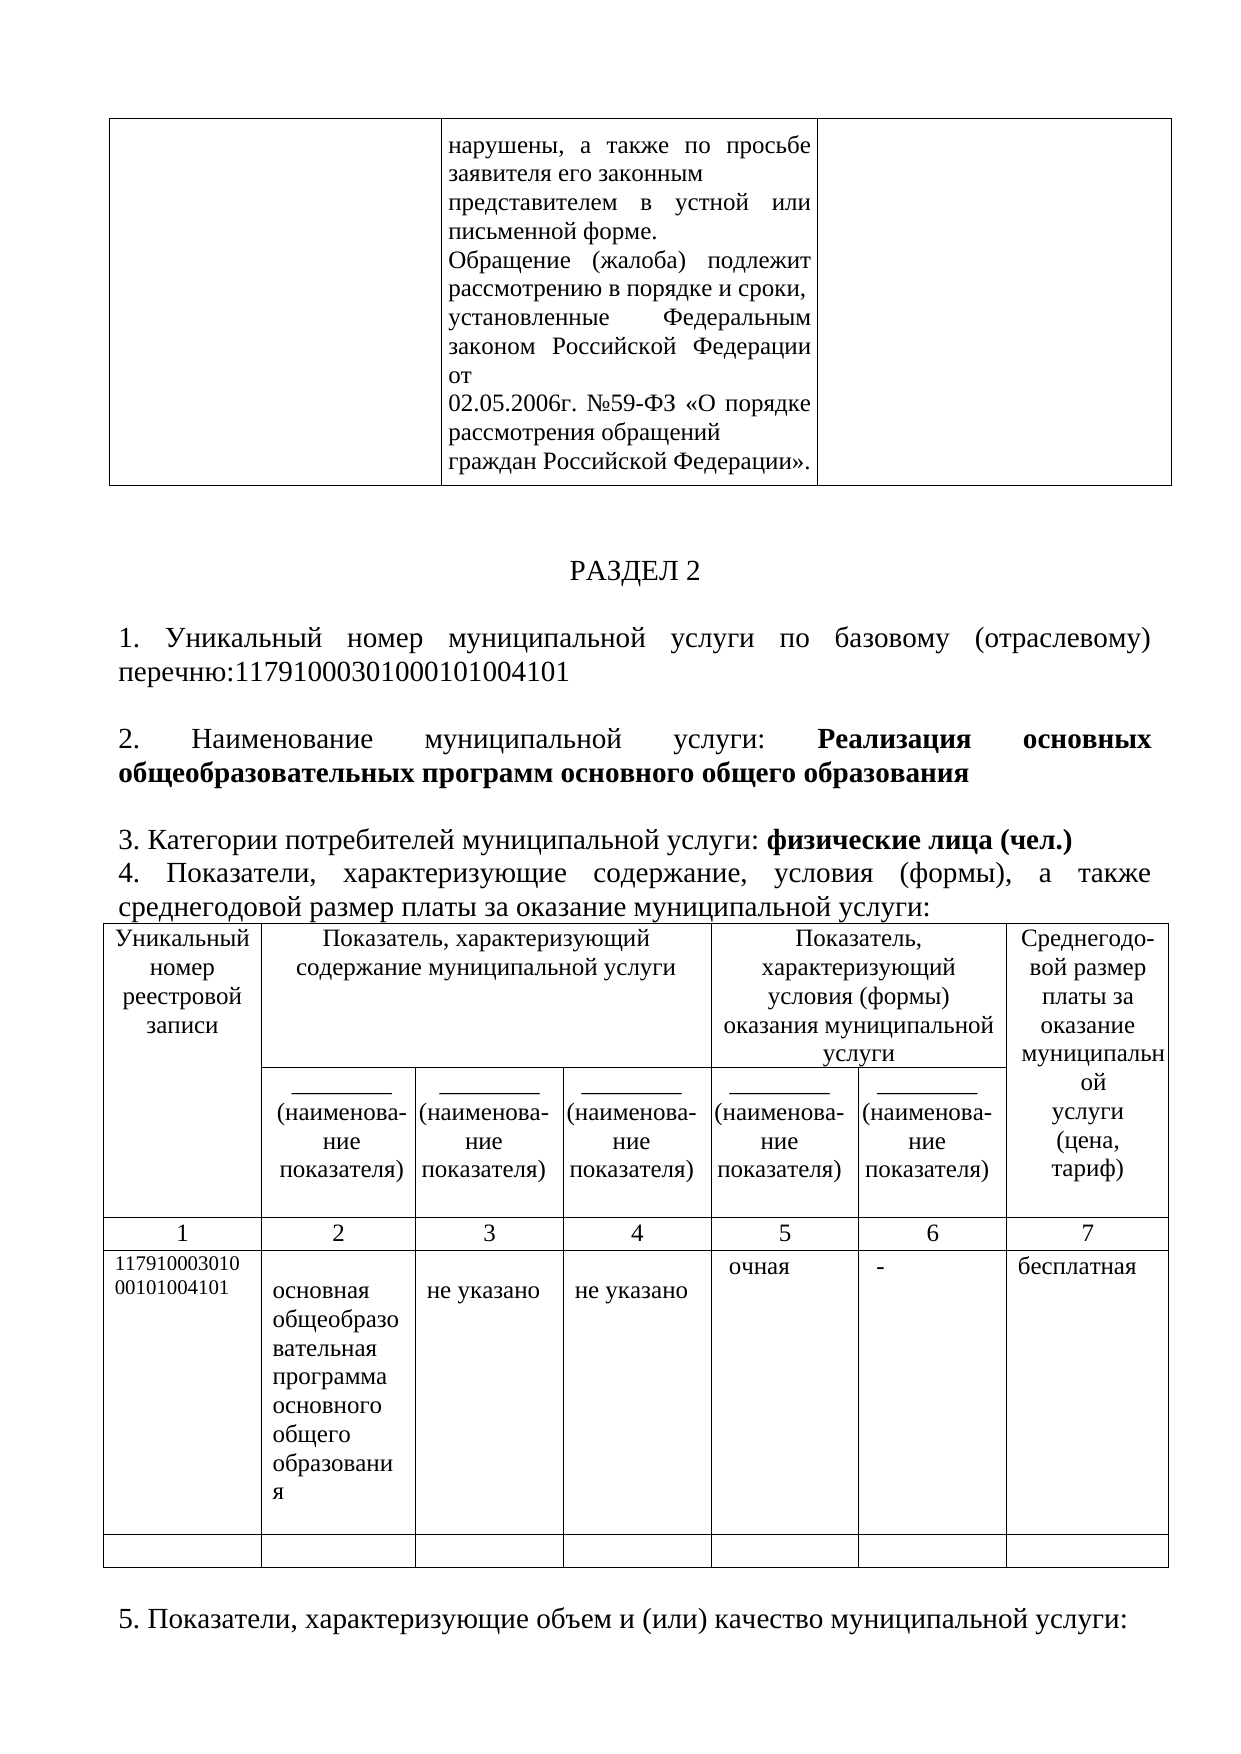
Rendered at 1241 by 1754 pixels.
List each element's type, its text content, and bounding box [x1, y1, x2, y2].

table_cell ________ (наименова-ние показателя) [262, 1068, 415, 1217]
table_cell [818, 119, 1171, 485]
text 2. Наименование муниципальной услуги: Реализация основных общеобразовательных программ основного общего образования [118, 721, 1152, 788]
table_cell не указано [416, 1251, 563, 1534]
table_cell [262, 1535, 415, 1567]
table_header Показатель, характеризующий содержание муниципальной услуги [262, 924, 711, 1067]
table_cell [416, 1535, 563, 1567]
table_cell [1007, 1535, 1168, 1567]
table_cell [859, 1535, 1006, 1567]
text 4. Показатели, характеризующие содержание, условия (формы), а также среднегодовой размер платы за оказание муниципальной услуги: [118, 855, 1152, 922]
table_header Уникальный номер реестровой записи [104, 924, 261, 1217]
table_cell 2 [262, 1218, 415, 1250]
table_cell не указано [564, 1251, 711, 1534]
text РАЗДЕЛ 2 [118, 553, 1152, 587]
table_cell [712, 1535, 858, 1567]
table_cell 5 [712, 1218, 858, 1250]
table_cell ________ (наименова-ние показателя) [859, 1068, 1006, 1217]
text 1. Уникальный номер муниципальной услуги по базовому (отраслевому) перечню:11791000301000101004101 [118, 621, 1152, 688]
table_cell 3 [416, 1218, 563, 1250]
table_cell ________ (наименова-ние показателя) [564, 1068, 711, 1217]
table_header Среднегодо-вой размер платы за оказание муниципальной услуги (цена, тариф) [1007, 924, 1168, 1217]
table_cell [104, 1535, 261, 1567]
table_header Показатель, характеризующий условия (формы) оказания муниципальной услуги [712, 924, 1006, 1067]
table_cell очная [712, 1251, 858, 1534]
table_cell основная общеобразовательная программа основного общего образования [262, 1251, 415, 1534]
text 3. Категории потребителей муниципальной услуги: физические лица (чел.) [118, 822, 1152, 855]
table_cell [442, 119, 817, 485]
table_cell 7 [1007, 1218, 1168, 1250]
table_cell - [859, 1251, 1006, 1534]
table_cell 11791000301000101004101 [104, 1251, 261, 1534]
table_cell 4 [564, 1218, 711, 1250]
table_cell ________ (наименова-ние показателя) [416, 1068, 563, 1217]
table_cell ________ (наименова-ние показателя) [712, 1068, 858, 1217]
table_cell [110, 119, 441, 485]
table_cell [564, 1535, 711, 1567]
table_cell бесплатная [1007, 1251, 1168, 1534]
table_cell 1 [104, 1218, 261, 1250]
text 5. Показатели, характеризующие объем и (или) качество муниципальной услуги: [118, 1601, 1152, 1635]
table_cell 6 [859, 1218, 1006, 1250]
